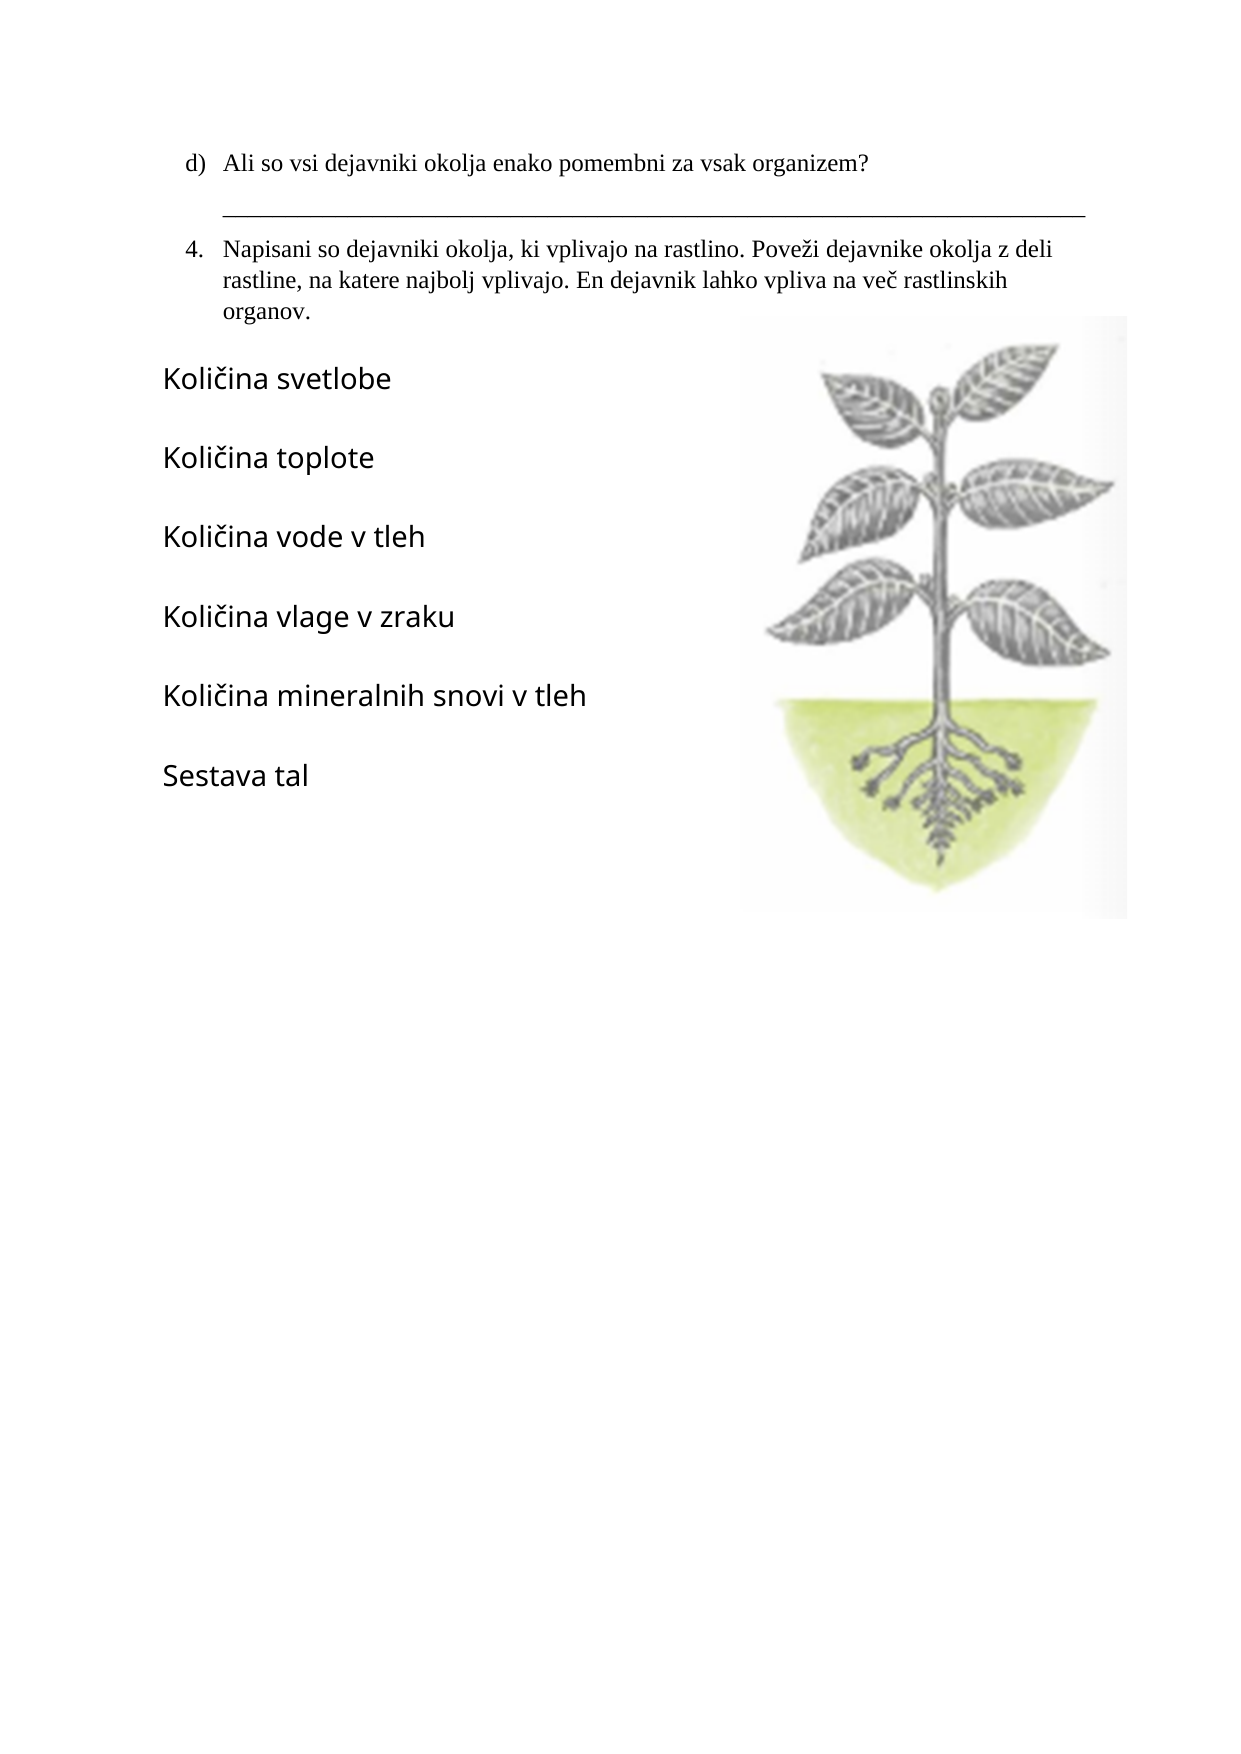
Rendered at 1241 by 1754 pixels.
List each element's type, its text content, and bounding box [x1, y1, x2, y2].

list Sestava tal [162, 755, 1093, 794]
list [223, 191, 1093, 219]
list Količina vlage v zraku [162, 596, 1093, 636]
picture [714, 316, 1128, 919]
list Količina vode v tleh [162, 517, 1093, 556]
list Količina toplote [162, 437, 1093, 477]
list Količina mineralnih snovi v tleh [162, 676, 1093, 715]
list Ali so vsi dejavniki okolja enako pomembni za vsak organizem? [185, 148, 1093, 176]
list Količina svetlobe [162, 358, 1093, 398]
list Napisani so dejavniki okolja, ki vplivajo na rastlino. Poveži dejavnike okolja z deli rastline, na katere najbolj vplivajo. En dejavnik lahko vpliva na več rastlinskih organov. [185, 234, 1093, 325]
